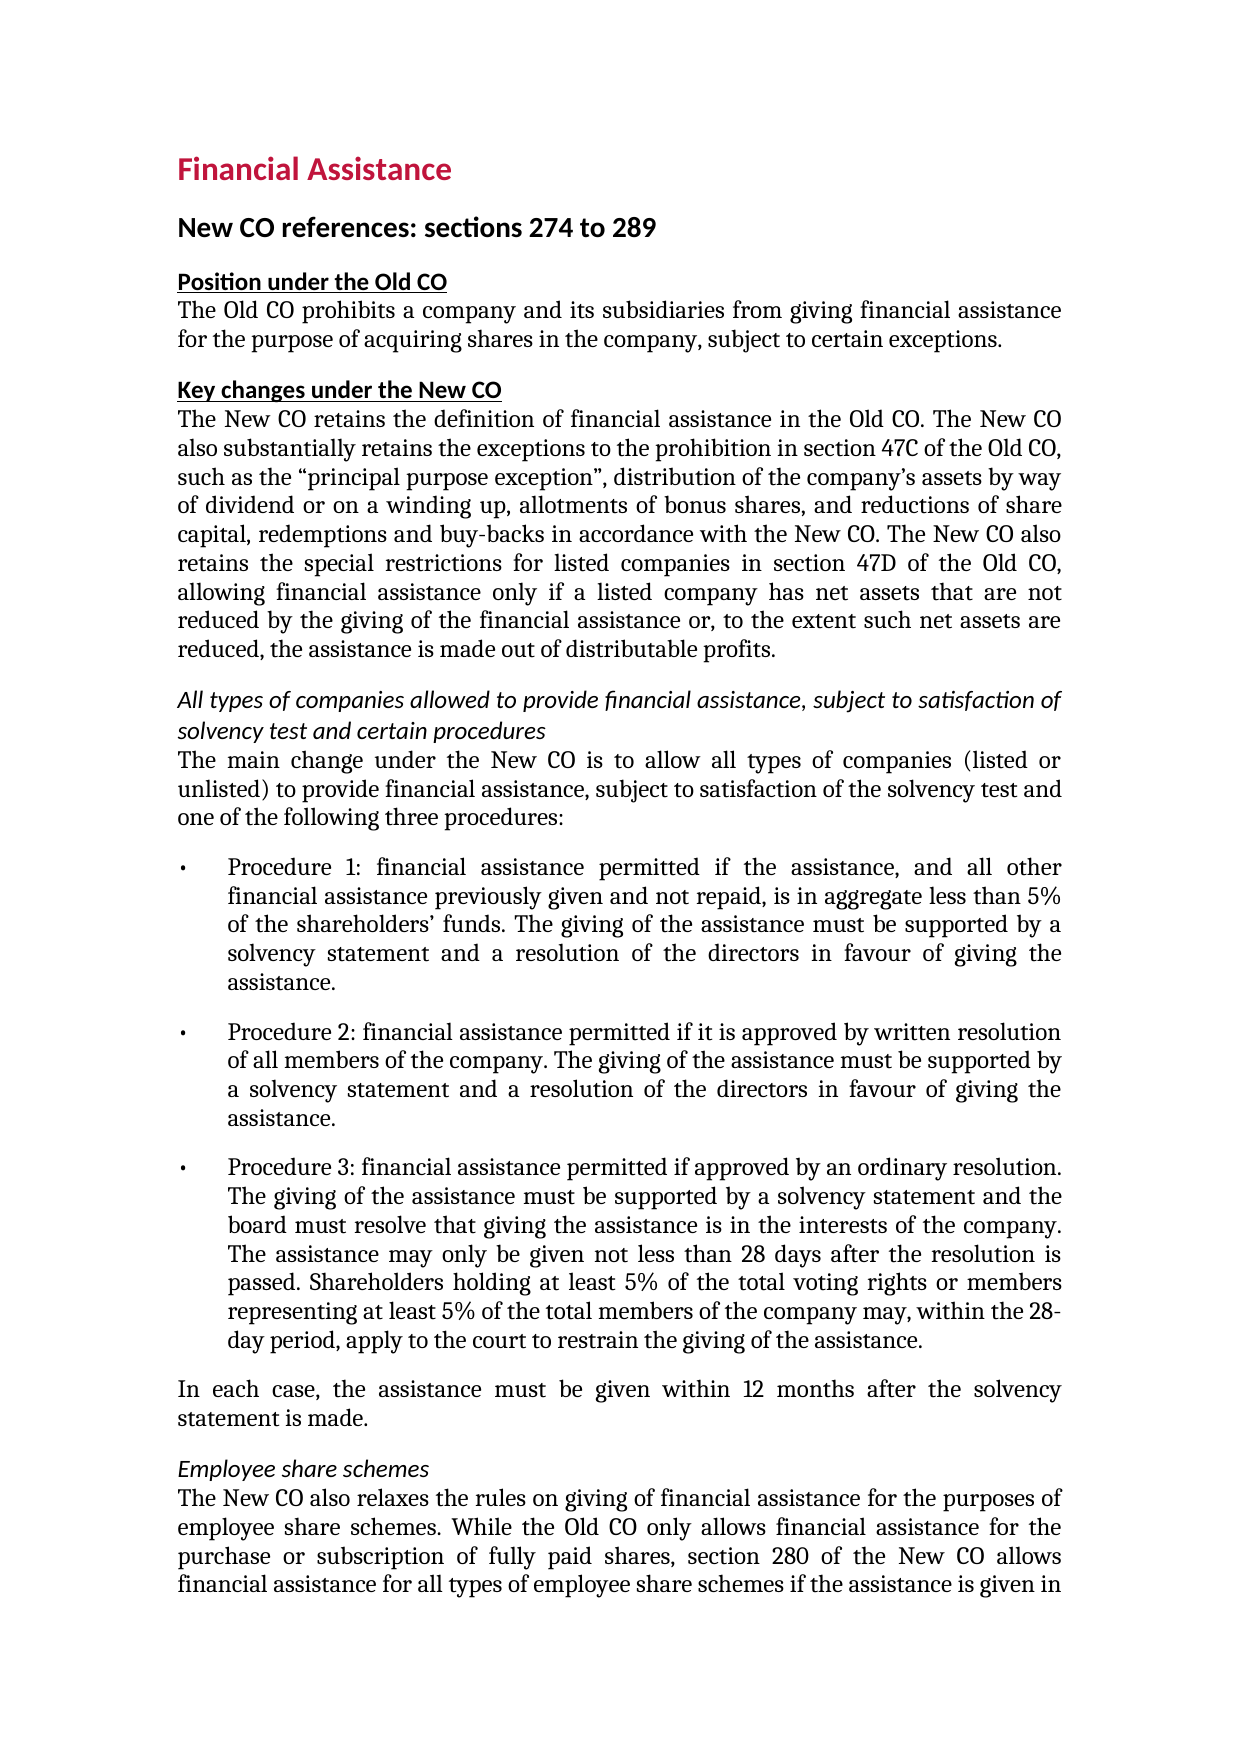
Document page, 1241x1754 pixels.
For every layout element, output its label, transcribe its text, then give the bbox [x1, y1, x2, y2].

subtitle New CO references: sections 274 to 289 [177, 209, 1063, 245]
text The Old CO prohibits a company and its subsidiaries from giving financial assistance for the purpose of acquiring shares in the company, subject to certain exceptions. [177, 296, 1063, 354]
list Procedure 3: financial assistance permitted if approved by an ordinary resolution. The giving of the assistance must be supported by a solvency statement and the board must resolve that giving the assistance is in the interests of the company. The assistance may only be given not less than 28 days after the resolution is passed. Shareholders holding at least 5% of the total voting rights or members representing at least 5% of the total members of the company may, within the 28-day period, apply to the court to restrain the giving of the assistance. [177, 1153, 1063, 1354]
text The New CO retains the definition of financial assistance in the Old CO. The New CO also substantially retains the exceptions to the prohibition in section 47C of the Old CO, such as the “principal purpose exception”, distribution of the company’s assets by way of dividend or on a winding up, allotments of bonus shares, and reductions of share capital, redemptions and buy-backs in accordance with the New CO. The New CO also retains the special restrictions for listed companies in section 47D of the Old CO, allowing financial assistance only if a listed company has net assets that are not reduced by the giving of the financial assistance or, to the extent such net assets are reduced, the assistance is made out of distributable profits. [177, 405, 1063, 664]
subtitle Employee share schemes [177, 1454, 1063, 1484]
text The main change under the New CO is to allow all types of companies (listed or unlisted) to provide financial assistance, subject to satisfaction of the solvency test and one of the following three procedures: [177, 746, 1063, 832]
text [177, 1484, 1063, 1599]
list Procedure 2: financial assistance permitted if it is approved by written resolution of all members of the company. The giving of the assistance must be supported by a solvency statement and a resolution of the directors in favour of giving the assistance. [177, 1017, 1063, 1132]
subtitle Financial Assistance [177, 148, 1063, 188]
subtitle Key changes under the New CO [177, 374, 1063, 405]
text In each case, the assistance must be given within 12 months after the solvency statement is made. [177, 1375, 1063, 1433]
subtitle All types of companies allowed to provide financial assistance, subject to satisfaction of solvency test and certain procedures [177, 685, 1063, 746]
list Procedure 1: financial assistance permitted if the assistance, and all other financial assistance previously given and not repaid, is in aggregate less than 5% of the shareholders’ funds. The giving of the assistance must be supported by a solvency statement and a resolution of the directors in favour of giving the assistance. [177, 853, 1063, 997]
subtitle Position under the Old CO [177, 266, 1063, 296]
